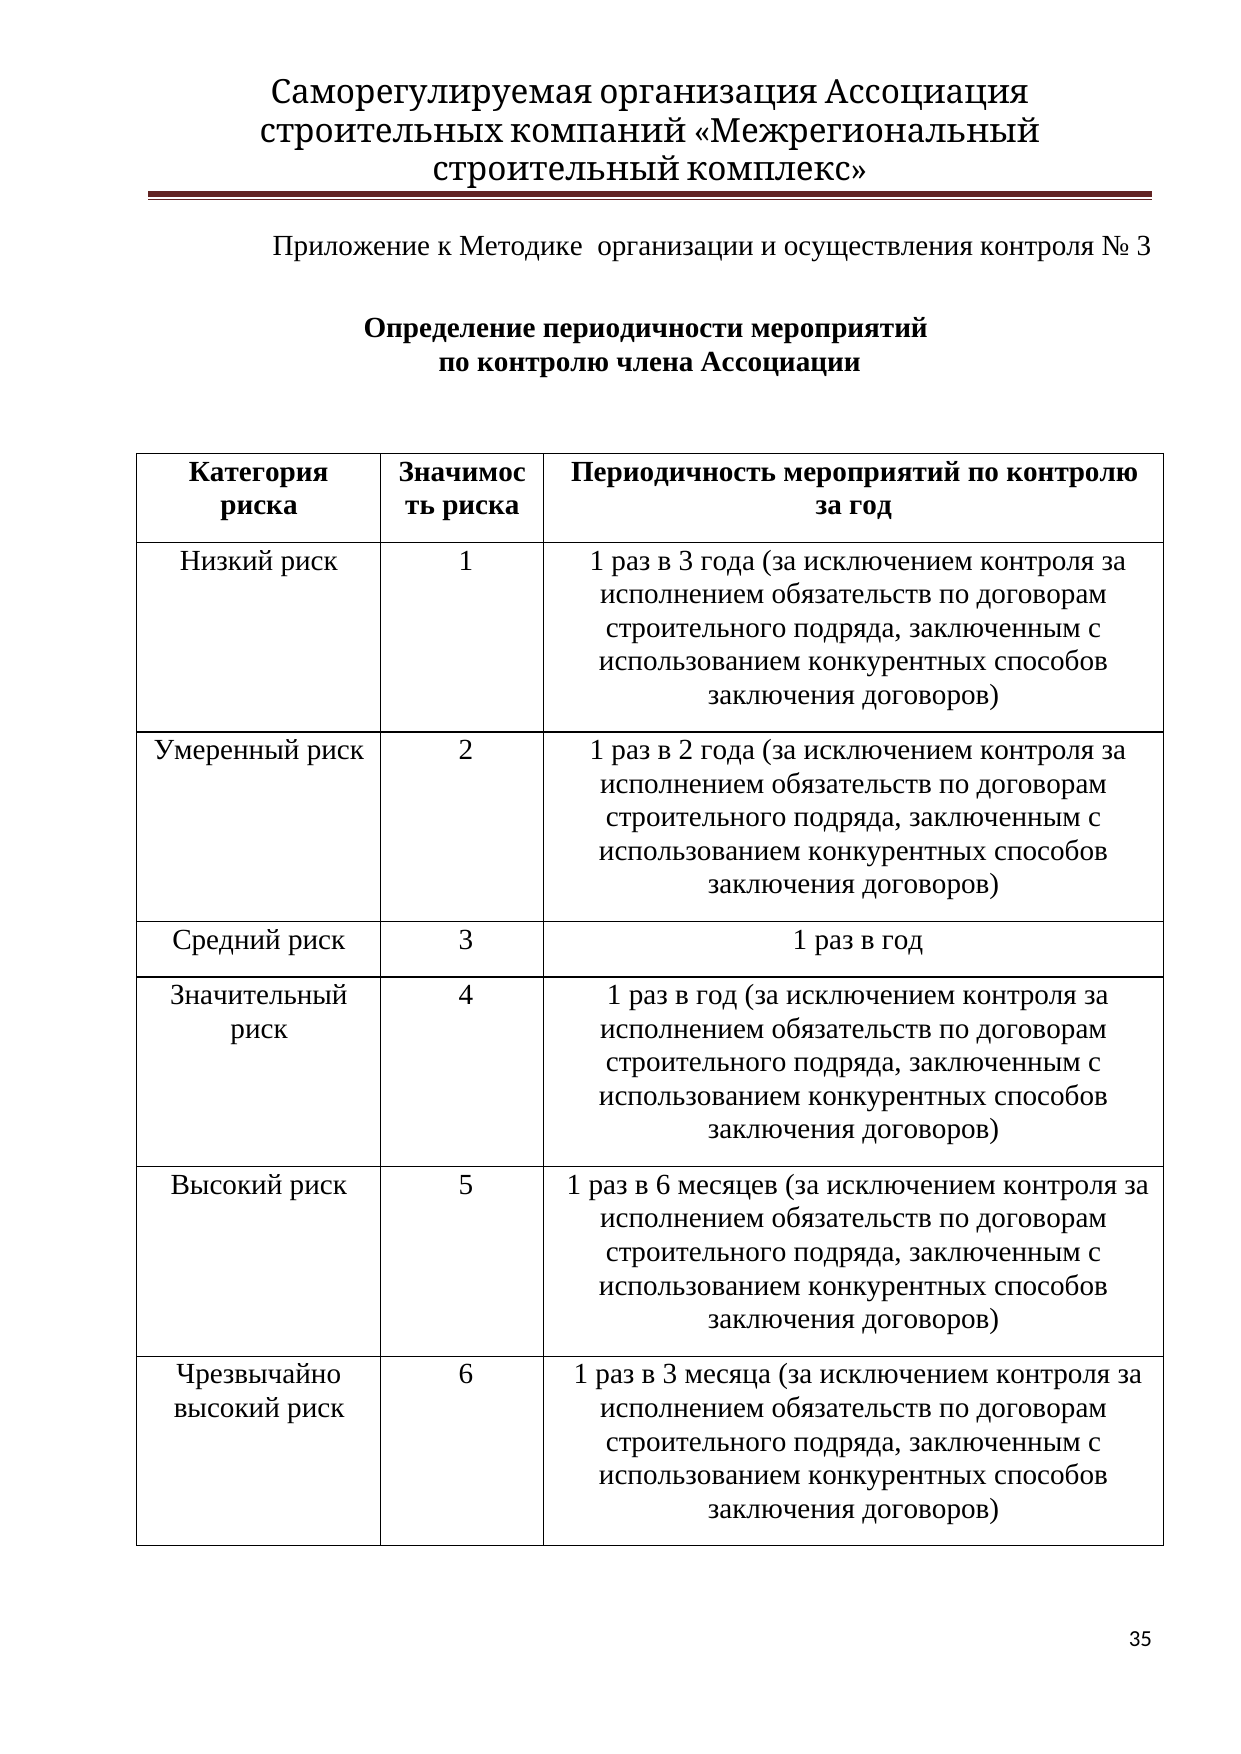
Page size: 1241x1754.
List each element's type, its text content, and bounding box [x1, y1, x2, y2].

table_cell Умеренный риск [137, 733, 380, 921]
table_cell 1 [381, 543, 543, 731]
table_cell Значительный риск [137, 978, 380, 1166]
text Приложение к Методике организации и осуществления контроля № 3 [148, 228, 1152, 290]
table_cell 2 [381, 733, 543, 921]
table_cell 1 раз в 3 года (за исключением контроля за исполнением обязательств по договорам строительного подряда, заключенным с использованием конкурентных способов заключения договоров) [544, 543, 1163, 731]
table_cell 1 раз в 6 месяцев (за исключением контроля за исполнением обязательств по договорам строительного подряда, заключенным с использованием конкурентных способов заключения договоров) [544, 1167, 1163, 1356]
table_cell 1 раз в год [544, 922, 1163, 976]
table_cell 1 раз в 3 месяца (за исключением контроля за исполнением обязательств по договорам строительного подряда, заключенным с использованием конкурентных способов заключения договоров) [544, 1357, 1163, 1545]
table_cell 1 раз в год (за исключением контроля за исполнением обязательств по договорам строительного подряда, заключенным с использованием конкурентных способов заключения договоров) [544, 978, 1163, 1166]
table_header Значимость риска [381, 454, 543, 542]
table_cell Низкий риск [137, 543, 380, 731]
table_cell Чрезвычайно высокий риск [137, 1357, 380, 1545]
table_cell 6 [381, 1357, 543, 1545]
table_cell 5 [381, 1167, 543, 1356]
table_cell 4 [381, 978, 543, 1166]
table_cell Средний риск [137, 922, 380, 976]
table_header Категория риска [137, 454, 380, 542]
table_header Периодичность мероприятий по контролю за год [544, 454, 1163, 542]
table_cell 1 раз в 2 года (за исключением контроля за исполнением обязательств по договорам строительного подряда, заключенным с использованием конкурентных способов заключения договоров) [544, 733, 1163, 921]
table_cell Высокий риск [137, 1167, 380, 1356]
text Определение периодичности мероприятий по контролю члена Ассоциации [147, 311, 1152, 378]
table_cell 3 [381, 922, 543, 976]
